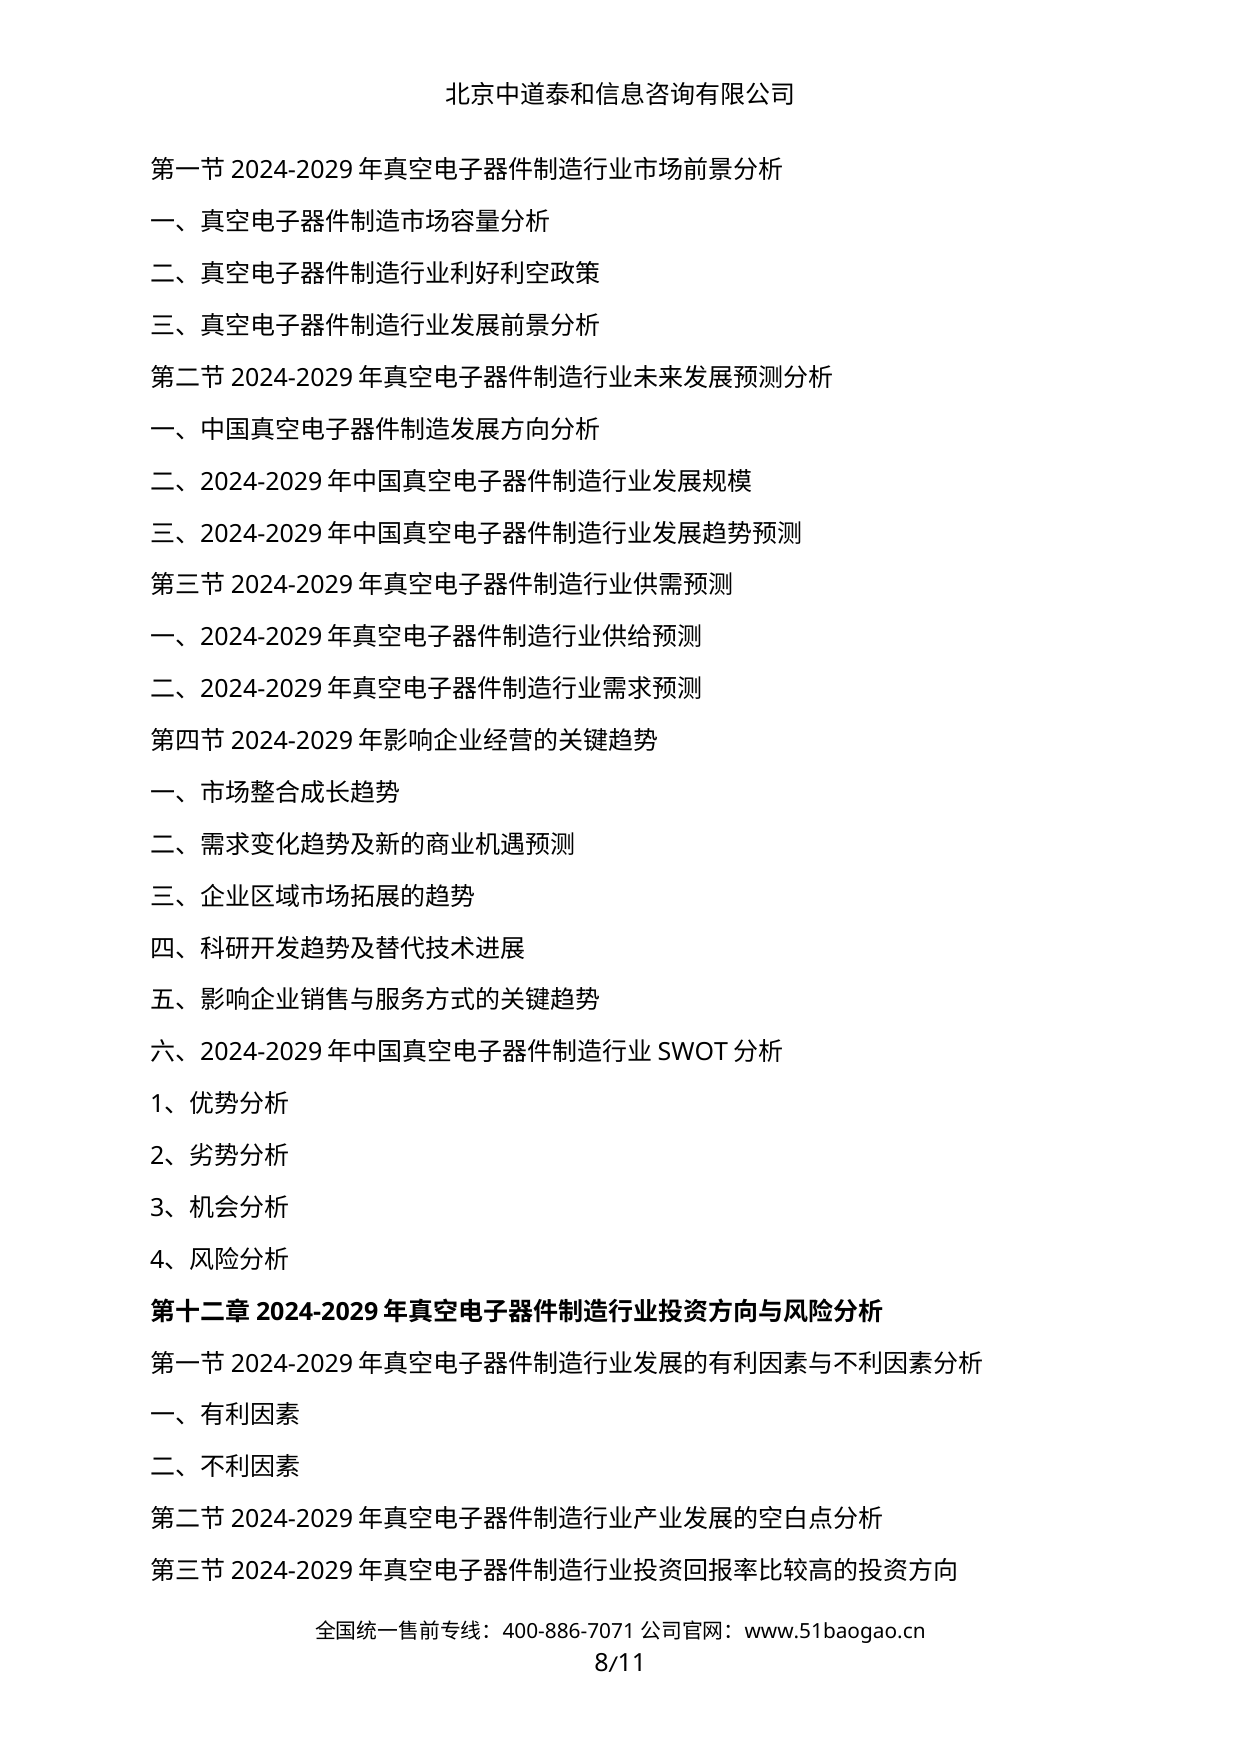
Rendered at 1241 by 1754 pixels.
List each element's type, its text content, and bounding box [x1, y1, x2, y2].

text 1、优势分析 [150, 1084, 1090, 1120]
text 五、影响企业销售与服务方式的关键趋势 [150, 980, 1090, 1016]
text 一、2024-2029年真空电子器件制造行业供给预测 [150, 617, 1090, 653]
text 六、2024-2029年中国真空电子器件制造行业SWOT分析 [150, 1032, 1090, 1068]
text 第一节 2024-2029年真空电子器件制造行业市场前景分析 [150, 150, 1090, 186]
text 四、科研开发趋势及替代技术进展 [150, 928, 1090, 964]
text 二、真空电子器件制造行业利好利空政策 [150, 254, 1090, 290]
text 3、机会分析 [150, 1187, 1090, 1224]
text 第二节 2024-2029年真空电子器件制造行业产业发展的空白点分析 [150, 1499, 1090, 1535]
text 一、有利因素 [150, 1395, 1090, 1431]
text 第四节 2024-2029年影响企业经营的关键趋势 [150, 721, 1090, 757]
text 二、需求变化趋势及新的商业机遇预测 [150, 824, 1090, 861]
text 第十二章 2024-2029年真空电子器件制造行业投资方向与风险分析 [150, 1291, 1090, 1327]
text 一、市场整合成长趋势 [150, 772, 1090, 809]
text 第一节 2024-2029年真空电子器件制造行业发展的有利因素与不利因素分析 [150, 1343, 1090, 1379]
text 一、真空电子器件制造市场容量分析 [150, 202, 1090, 238]
text 4、风险分析 [150, 1239, 1090, 1276]
text 第二节 2024-2029年真空电子器件制造行业未来发展预测分析 [150, 357, 1090, 394]
text 2、劣势分析 [150, 1136, 1090, 1172]
text 三、2024-2029年中国真空电子器件制造行业发展趋势预测 [150, 513, 1090, 549]
text 三、真空电子器件制造行业发展前景分析 [150, 306, 1090, 342]
text 第三节 2024-2029年真空电子器件制造行业供需预测 [150, 565, 1090, 601]
text 一、中国真空电子器件制造发展方向分析 [150, 409, 1090, 446]
text 第三节 2024-2029年真空电子器件制造行业投资回报率比较高的投资方向 [150, 1551, 1090, 1587]
text 三、企业区域市场拓展的趋势 [150, 876, 1090, 912]
text 二、2024-2029年中国真空电子器件制造行业发展规模 [150, 461, 1090, 497]
text 二、不利因素 [150, 1447, 1090, 1483]
text 二、2024-2029年真空电子器件制造行业需求预测 [150, 669, 1090, 705]
